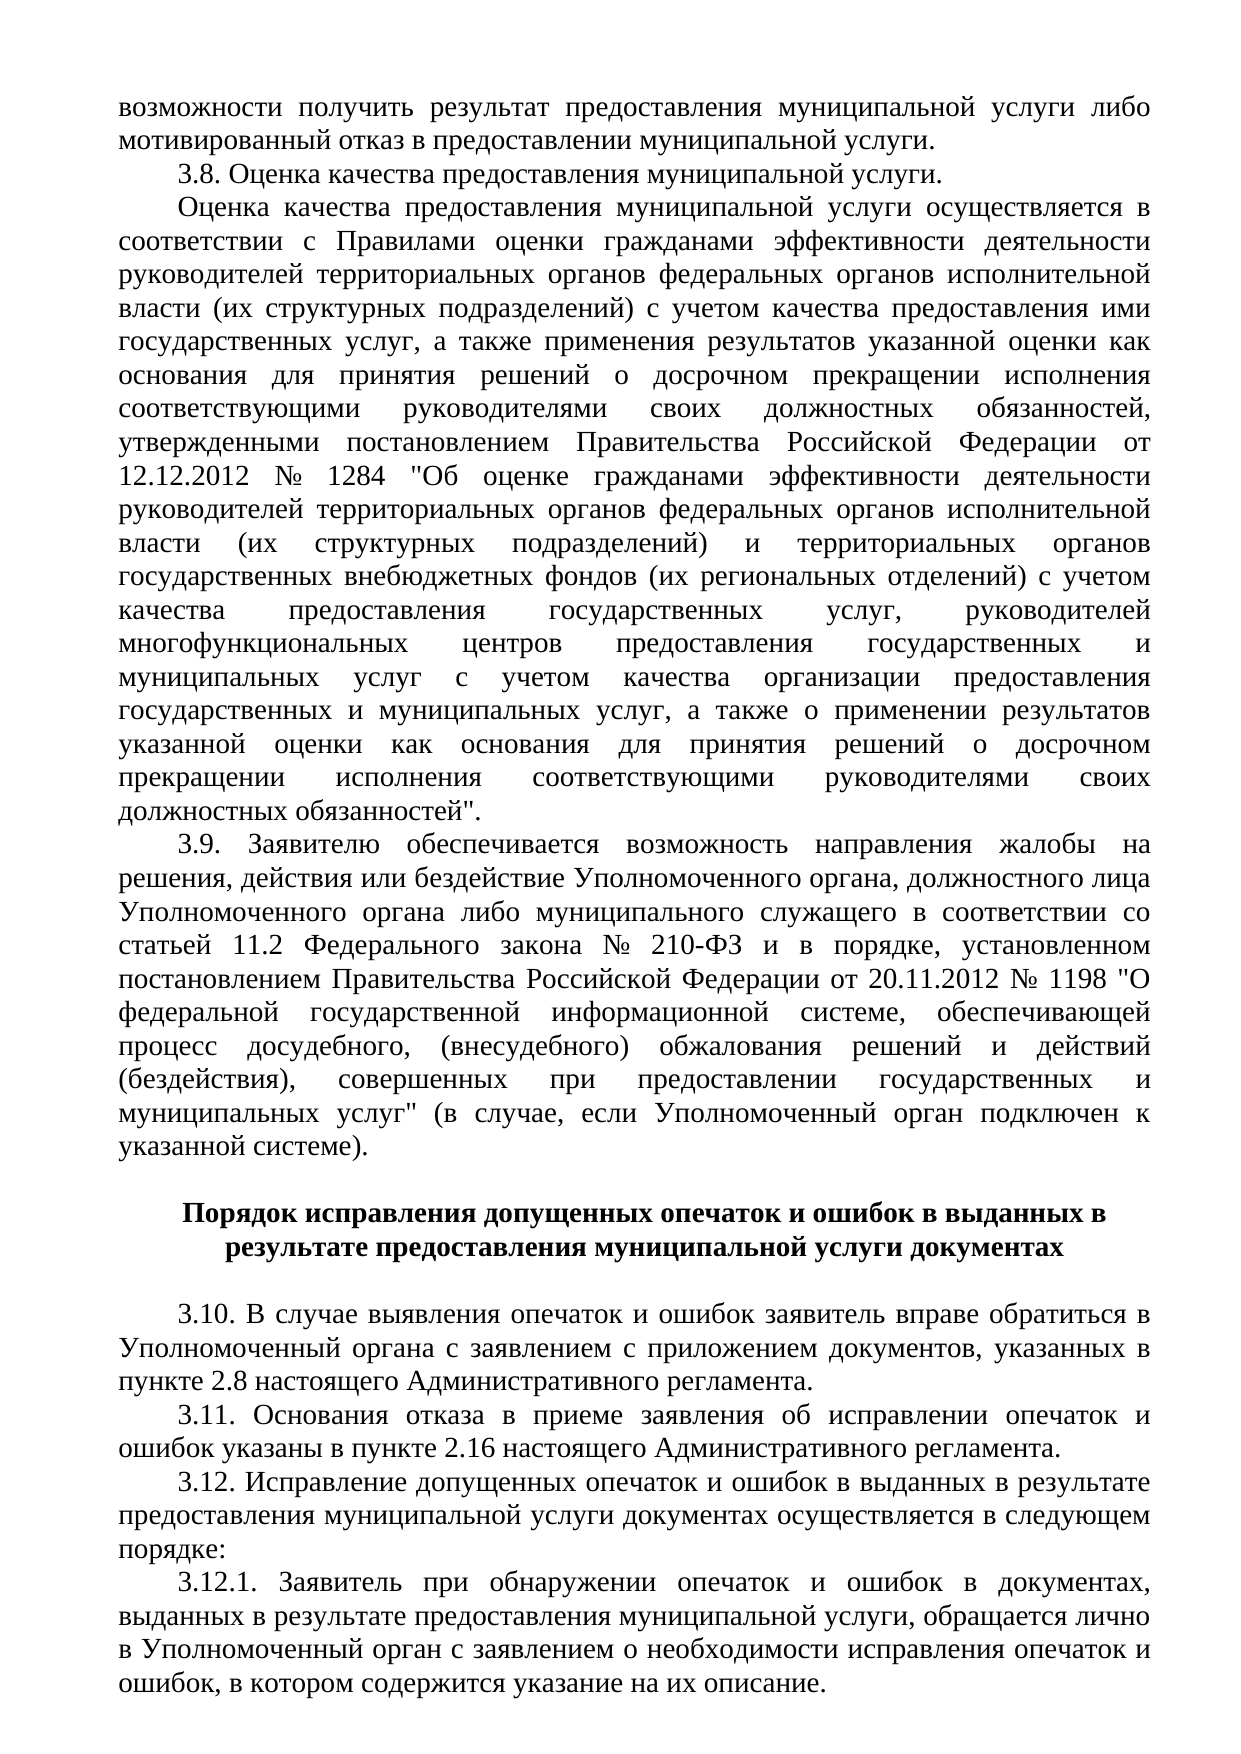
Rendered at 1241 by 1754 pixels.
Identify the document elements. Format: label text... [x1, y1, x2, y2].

text 3.8. Оценка качества предоставления муниципальной услуги. [118, 156, 1152, 189]
text 3.9. Заявителю обеспечивается возможность направления жалобы на решения, действия или бездействие Уполномоченного органа, должностного лица Уполномоченного органа либо муниципального служащего в соответствии со статьей 11.2 Федерального закона № 210-ФЗ и в порядке, установленном постановлением Правительства Российской Федерации от 20.11.2012 № 1198 "О федеральной государственной информационной системе, обеспечивающей процесс досудебного, (внесудебного) обжалования решений и действий (бездействия), совершенных при предоставлении государственных и муниципальных услуг" (в случае, если Уполномоченный орган подключен к указанной системе). [118, 827, 1152, 1162]
text 3.12. Исправление допущенных опечаток и ошибок в выданных в результате предоставления муниципальной услуги документах осуществляется в следующем порядке: [118, 1464, 1152, 1564]
text Оценка качества предоставления муниципальной услуги осуществляется в соответствии с Правилами оценки гражданами эффективности деятельности руководителей территориальных органов федеральных органов исполнительной власти (их структурных подразделений) с учетом качества предоставления ими государственных услуг, а также применения результатов указанной оценки как основания для принятия решений о досрочном прекращении исполнения соответствующими руководителями своих должностных обязанностей, утвержденными постановлением Правительства Российской Федерации от 12.12.2012 № 1284 "Об оценке гражданами эффективности деятельности руководителей территориальных органов федеральных органов исполнительной власти (их структурных подразделений) и территориальных органов государственных внебюджетных фондов (их региональных отделений) с учетом качества предоставления государственных услуг, руководителей многофункциональных центров предоставления государственных и муниципальных услуг с учетом качества организации предоставления государственных и муниципальных услуг, а также о применении результатов указанной оценки как основания для принятия решений о досрочном прекращении исполнения соответствующими руководителями своих должностных обязанностей". [118, 189, 1152, 827]
text 3.10. В случае выявления опечаток и ошибок заявитель вправе обратиться в Уполномоченный органа с заявлением с приложением документов, указанных в пункте 2.8 настоящего Административного регламента. [118, 1296, 1152, 1397]
text 3.12.1. Заявитель при обнаружении опечаток и ошибок в документах, выданных в результате предоставления муниципальной услуги, обращается лично в Уполномоченный орган с заявлением о необходимости исправления опечаток и ошибок, в котором содержится указание на их описание. [118, 1564, 1152, 1699]
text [118, 89, 1152, 156]
subtitle Порядок исправления допущенных опечаток и ошибок в выданных в результате предоставления муниципальной услуги документах [138, 1196, 1152, 1263]
text 3.11. Основания отказа в приеме заявления об исправлении опечаток и ошибок указаны в пункте 2.16 настоящего Административного регламента. [118, 1397, 1152, 1464]
